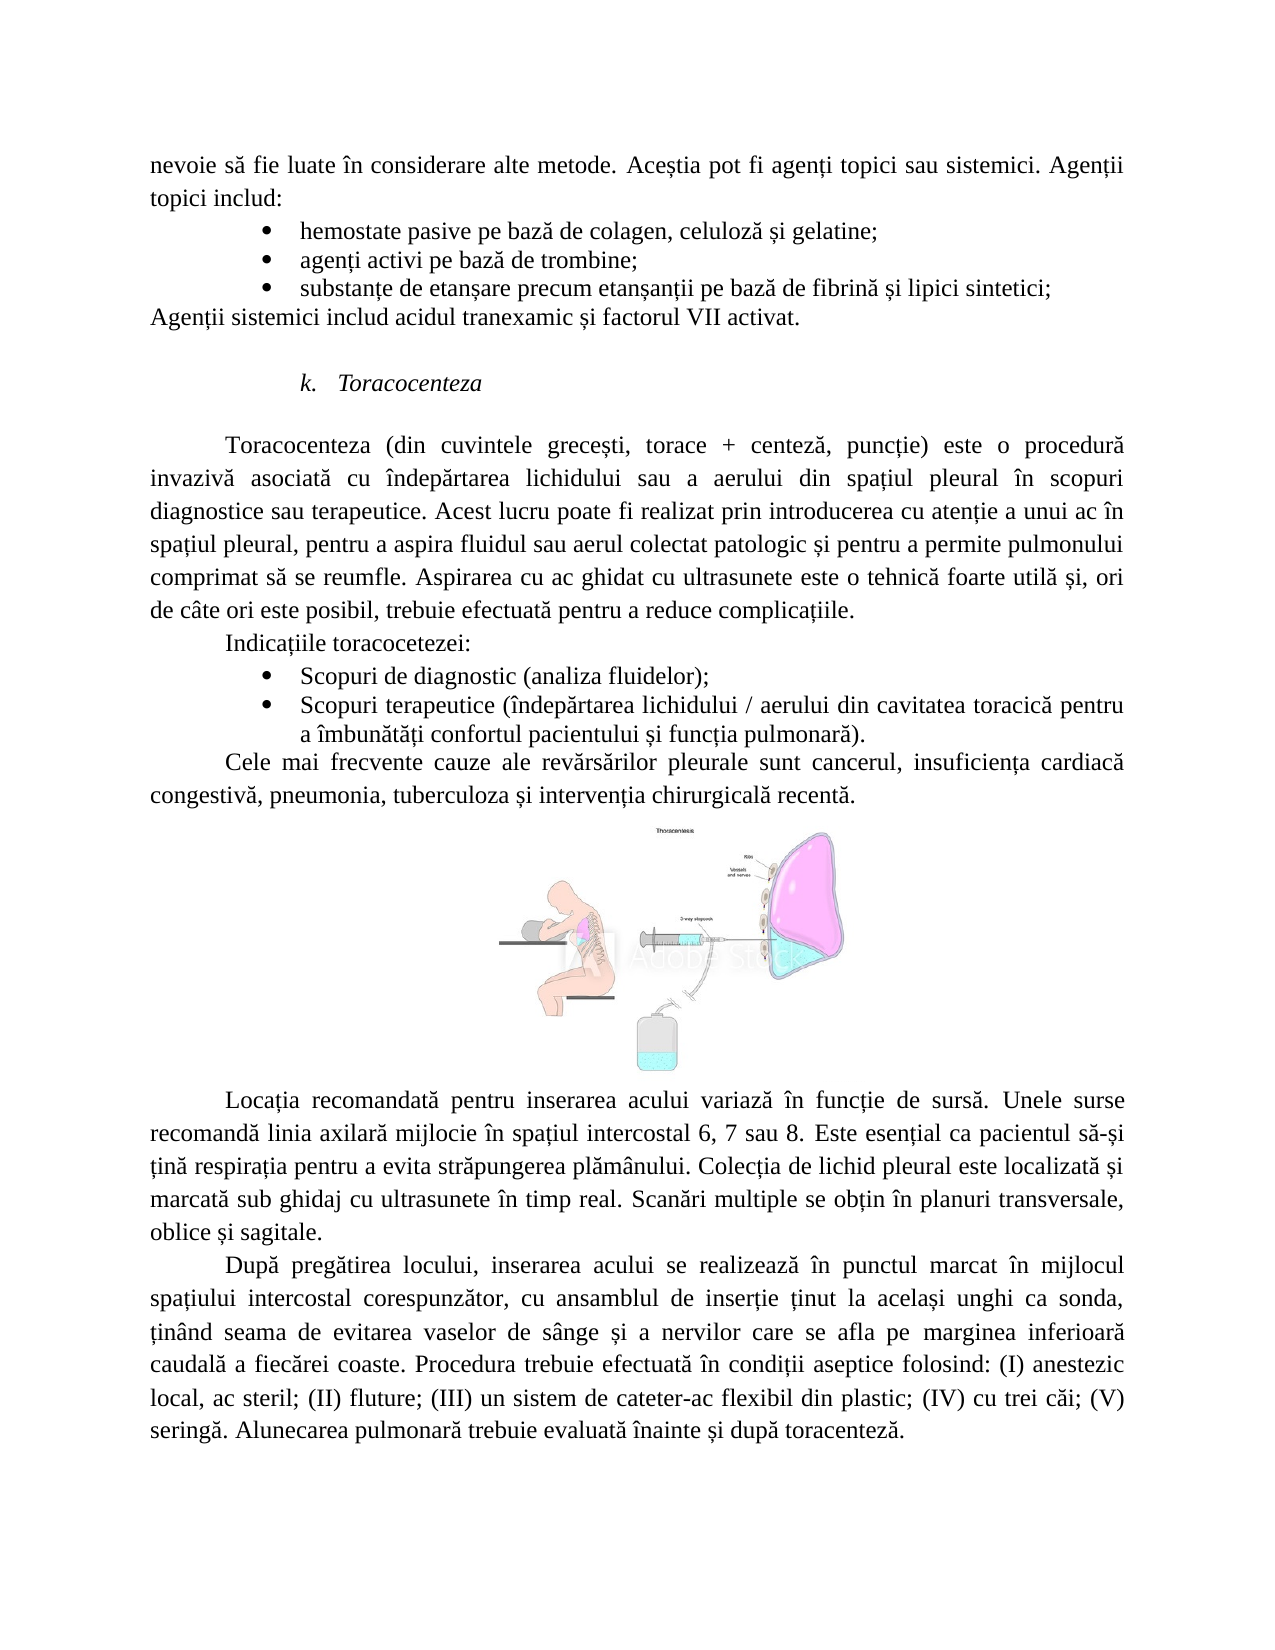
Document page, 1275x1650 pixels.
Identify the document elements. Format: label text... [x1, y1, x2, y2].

list substanțe de etanșare precum etanșanții pe bază de fibrină și lipici sintetici; [262, 273, 1125, 302]
list agenți activi pe bază de trombine; [262, 245, 1125, 273]
list Scopuri terapeutice (îndepărtarea lichidului / aerului din cavitatea toracică pentru a îmbunătăți confortul pacientului și funcția pulmonară). [262, 690, 1125, 747]
text Toracocenteza (din cuvintele grecești, torace + centeză, puncție) este o procedură invazivă asociată cu îndepărtarea lichidului sau a aerului din spațiul pleural în scopuri diagnostice sau terapeutice. Acest lucru poate fi realizat prin introducerea cu atenție a unui ac în spațiul pleural, pentru a aspira fluidul sau aerul colectat patologic și pentru a permite pulmonului comprimat să se reumfle. Aspirarea cu ac ghidat cu ultrasunete este o tehnică foarte utilă și, ori de câte ori este posibil, trebuie efectuată pentru a reduce complicațiile. [150, 430, 1125, 624]
list Toracocenteza [300, 368, 1125, 397]
list hemostate pasive pe bază de colagen, celuloză și gelatine; [262, 216, 1125, 245]
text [150, 150, 1125, 212]
text Cele mai frecvente cauze ale revărsărilor pleurale sunt cancerul, insuficiența cardiacă congestivă, pneumonia, tuberculoza și intervenția chirurgicală recentă. [150, 747, 1125, 809]
text Locația recomandată pentru inserarea acului variază în funcție de sursă. Unele surse recomandă linia axilară mijlocie în spațiul intercostal 6, 7 sau 8. Este esențial ca pacientul să-și țină respirația pentru a evita străpungerea plămânului. Colecția de lichid pleural este localizată și marcată sub ghidaj cu ultrasunete în timp real. Scanări multiple se obțin în planuri transversale, oblice și sagitale. [150, 1085, 1125, 1246]
list Scopuri de diagnostic (analiza fluidelor); [262, 661, 1125, 690]
picture [485, 813, 866, 1082]
text Indicațiile toracocetezei: [150, 628, 1125, 657]
text După pregătirea locului, inserarea acului se realizează în punctul marcat în mijlocul spațiului intercostal corespunzător, cu ansamblul de inserție ținut la același unghi ca sonda, ținând seama de evitarea vaselor de sânge și a nervilor care se afla pe marginea inferioară caudală a fiecărei coaste. Procedura trebuie efectuată în condiții aseptice folosind: (I) anestezic local, ac steril; (II) fluture; (III) un sistem de cateter-ac flexibil din plastic; (IV) cu trei căi; (V) seringă. Alunecarea pulmonară trebuie evaluată înainte și după toracenteză. [150, 1251, 1125, 1444]
text Agenții sistemici includ acidul tranexamic și factorul VII activat. [150, 302, 1125, 331]
